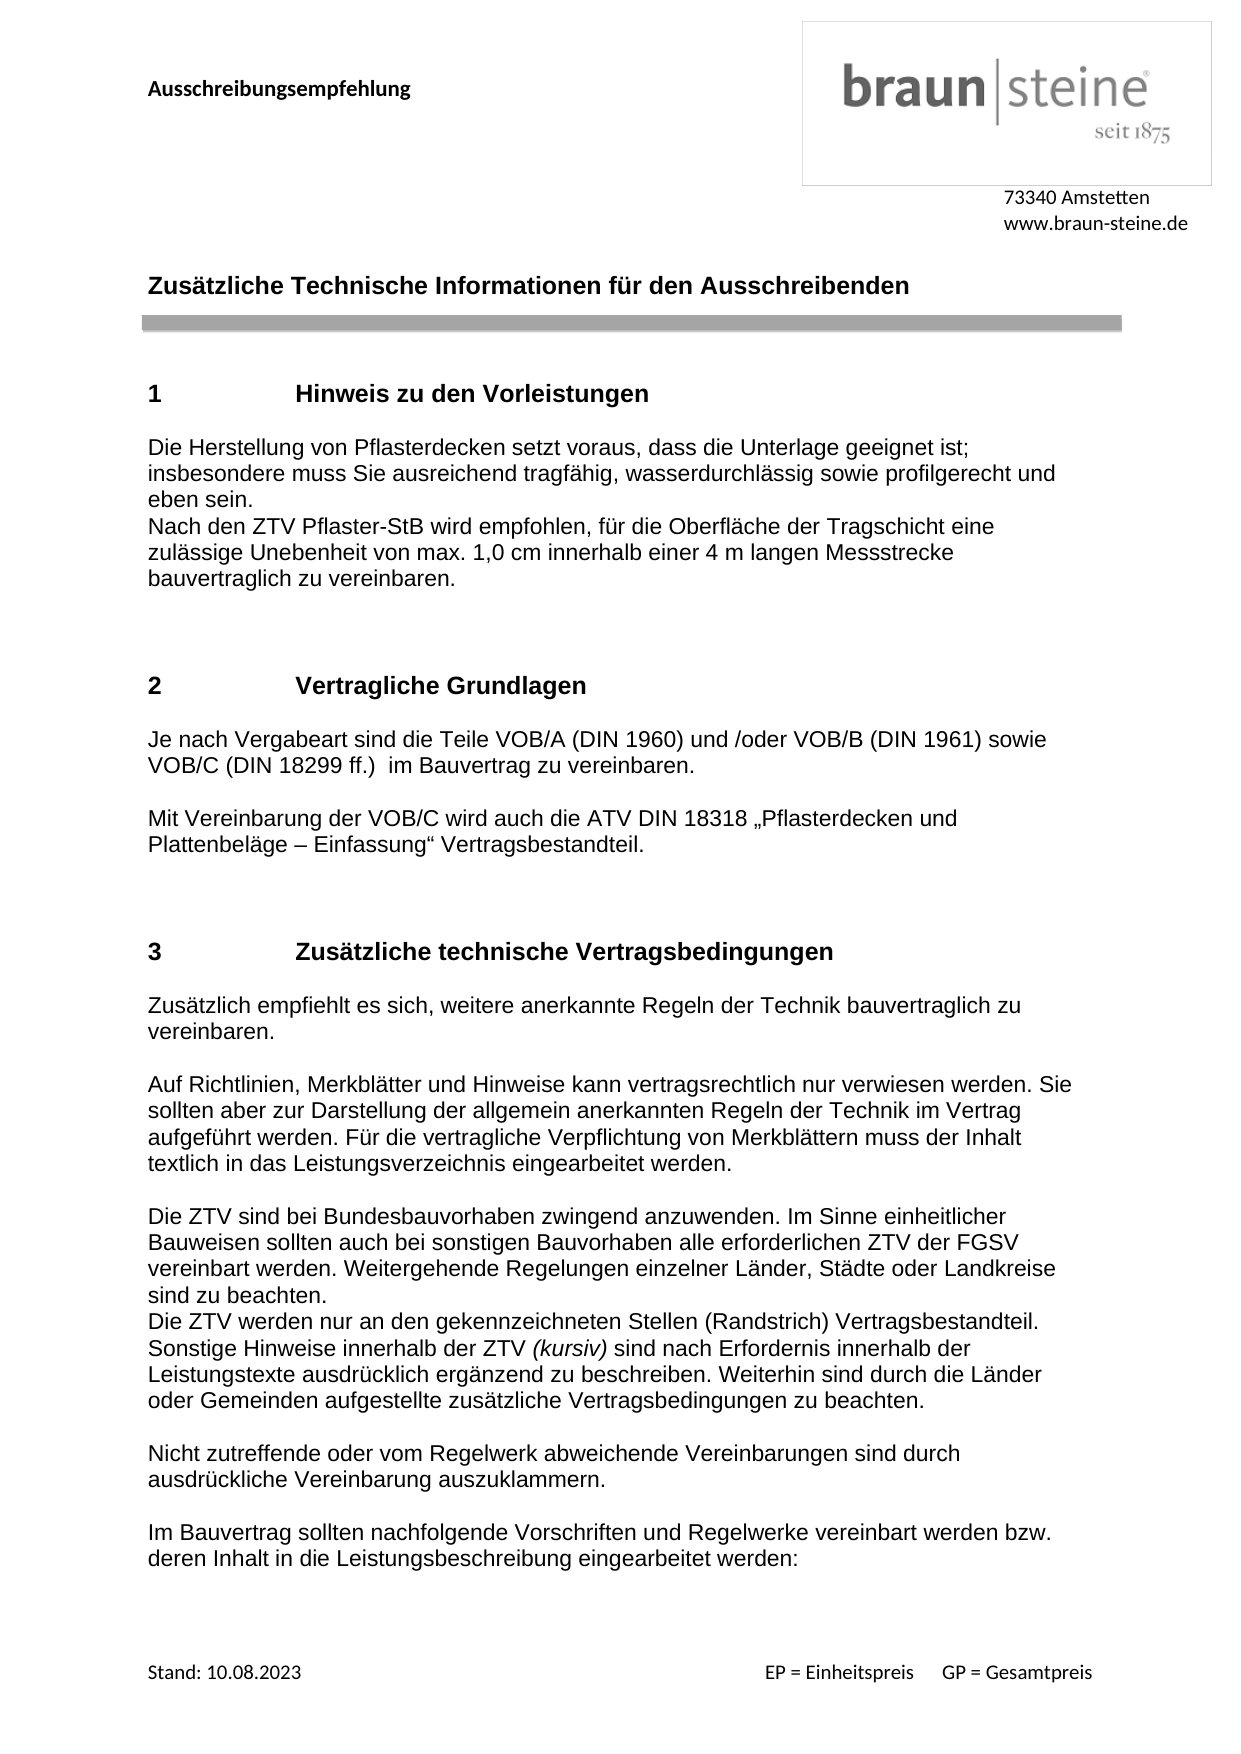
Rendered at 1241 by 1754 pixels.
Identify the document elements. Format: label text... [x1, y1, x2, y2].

text Zusätzlich empfiehlt es sich, weitere anerkannte Regeln der Technik bauvertraglich zu vereinbaren. [148, 992, 1092, 1044]
text Nicht zutreffende oder vom Regelwerk abweichende Vereinbarungen sind durch ausdrückliche Vereinbarung auszuklammern. [148, 1440, 1092, 1493]
text Die ZTV werden nur an den gekennzeichneten Stellen (Randstrich) Vertragsbestandteil. Sonstige Hinweise innerhalb der ZTV (kursiv) sind nach Erfordernis innerhalb der Leistungstexte ausdrücklich ergänzend zu beschreiben. Weiterhin sind durch die Länder oder Gemeinden aufgestellte zusätzliche Vertragsbedingungen zu beachten. [148, 1308, 1092, 1413]
text Die ZTV sind bei Bundesbauvorhaben zwingend anzuwenden. Im Sinne einheitlicher Bauweisen sollten auch bei sonstigen Bauvorhaben alle erforderlichen ZTV der FGSV vereinbart werden. Weitergehende Regelungen einzelner Länder, Städte oder Landkreise sind zu beachten. [148, 1203, 1092, 1308]
text Auf Richtlinien, Merkblätter und Hinweise kann vertragsrechtlich nur verwiesen werden. Sie sollten aber zur Darstellung der allgemein anerkannten Regeln der Technik im Vertrag aufgeführt werden. Für die vertragliche Verpflichtung von Merkblättern muss der Inhalt textlich in das Leistungsverzeichnis eingearbeitet werden. [148, 1071, 1092, 1176]
text Die Herstellung von Pflasterdecken setzt voraus, dass die Unterlage geeignet ist; insbesondere muss Sie ausreichend tragfähig, wasserdurchlässig sowie profilgerecht und eben sein. [148, 434, 1092, 513]
text 2 Vertragliche Grundlagen [148, 671, 1092, 699]
text Im Bauvertrag sollten nachfolgende Vorschriften und Regelwerke vereinbart werden bzw. deren Inhalt in die Leistungsbeschreibung eingearbeitet werden: [148, 1519, 1092, 1572]
text 3 Zusätzliche technische Vertragsbedingungen [148, 937, 1092, 966]
text Je nach Vergabeart sind die Teile VOB/A (DIN 1960) und /oder VOB/B (DIN 1961) sowie VOB/C (DIN 18299 ff.) im Bauvertrag zu vereinbaren. [148, 726, 1092, 779]
text Nach den ZTV Pflaster-StB wird empfohlen, für die Oberfläche der Tragschicht eine zulässige Unebenheit von max. 1,0 cm innerhalb einer 4 m langen Messstrecke bauvertraglich zu vereinbaren. [148, 513, 1092, 592]
text Mit Vereinbarung der VOB/C wird auch die ATV DIN 18318 „Pflasterdecken und Plattenbeläge – Einfassung“ Vertragsbestandteil. [148, 805, 1092, 858]
text 1 Hinweis zu den Vorleistungen [148, 378, 1092, 407]
picture [793, 12, 1218, 191]
text Zusätzliche Technische Informationen für den Ausschreibenden [148, 271, 1092, 299]
